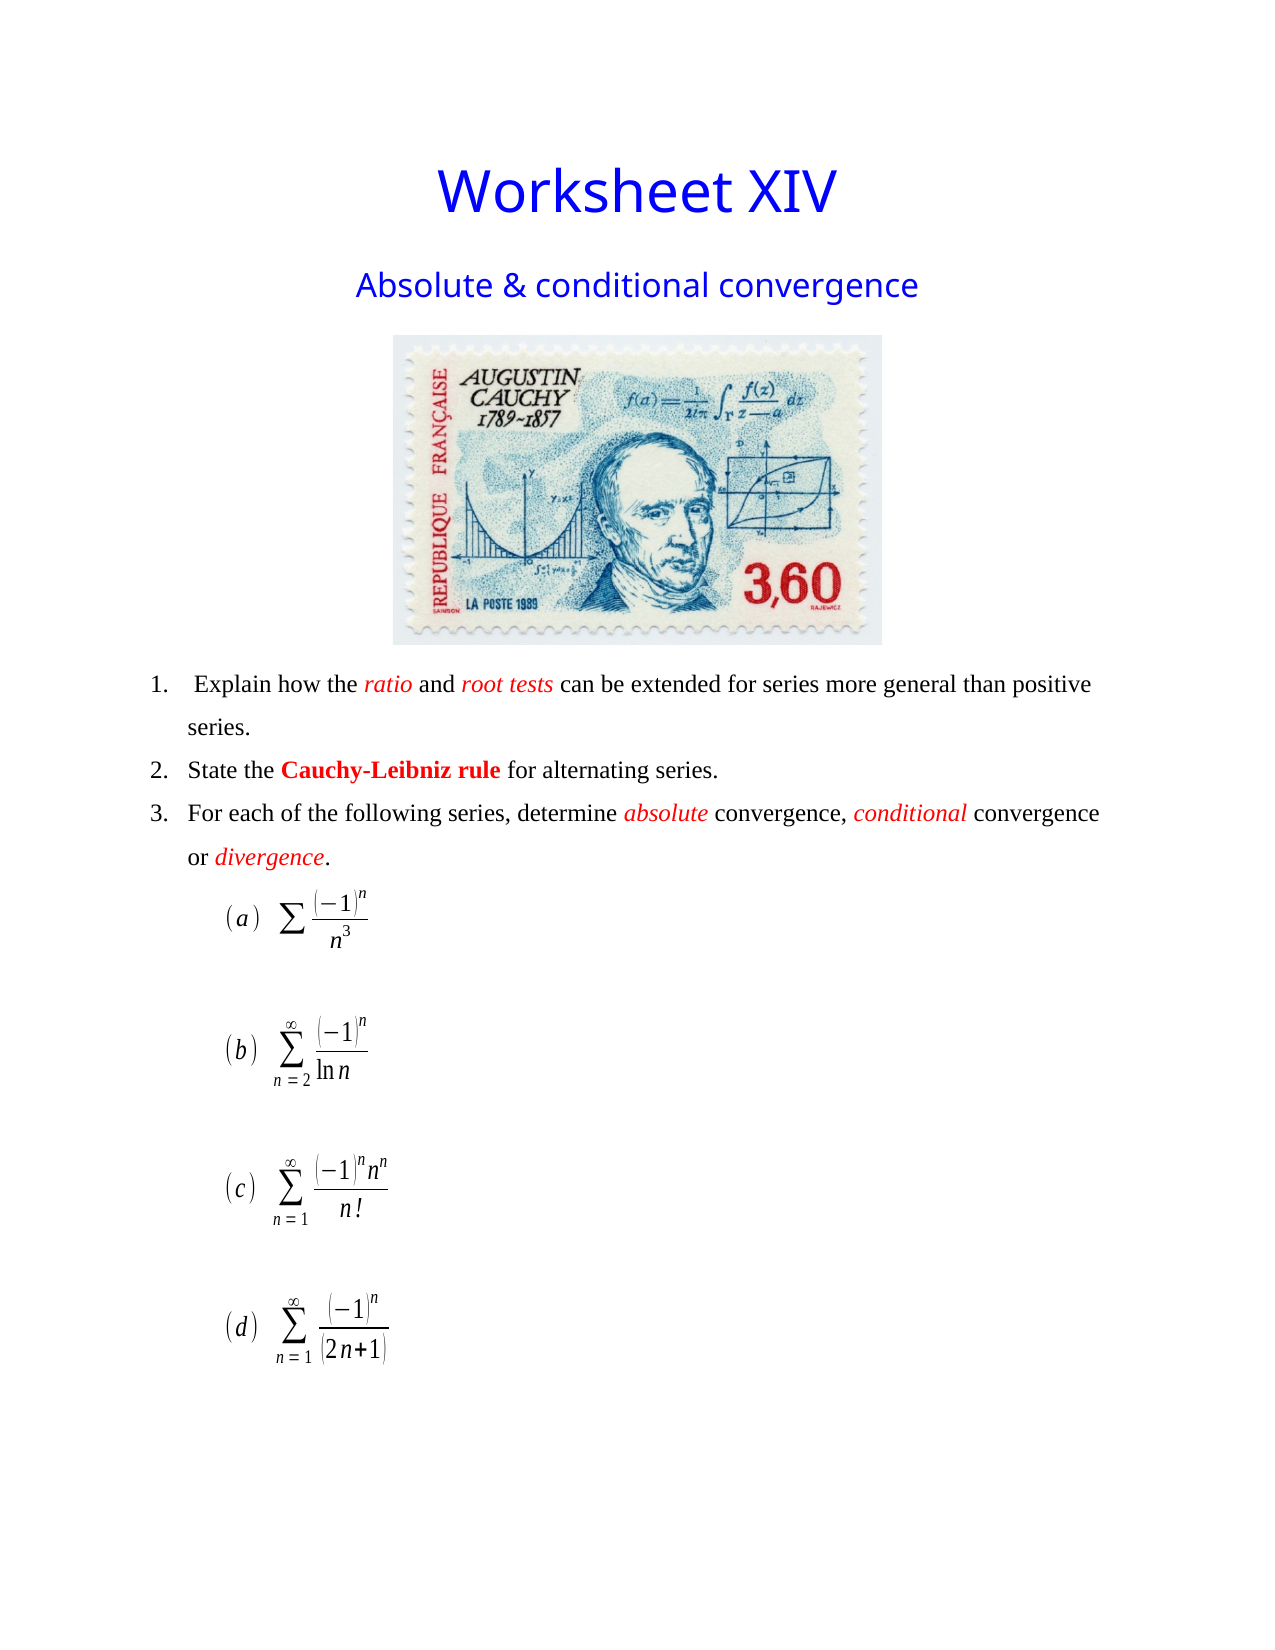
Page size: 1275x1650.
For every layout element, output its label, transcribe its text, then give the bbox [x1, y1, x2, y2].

list State the Cauchy-Leibniz rule for alternating series. [150, 755, 1125, 784]
text Worksheet XIV [150, 150, 1125, 229]
list For each of the following series, determine absolute convergence, conditional convergence or divergence. [150, 798, 1125, 870]
list Explain how the ratio and root tests can be extended for series more general than positive series. [150, 669, 1125, 741]
picture [392, 335, 883, 645]
text Absolute & conditional convergence [150, 262, 1125, 308]
